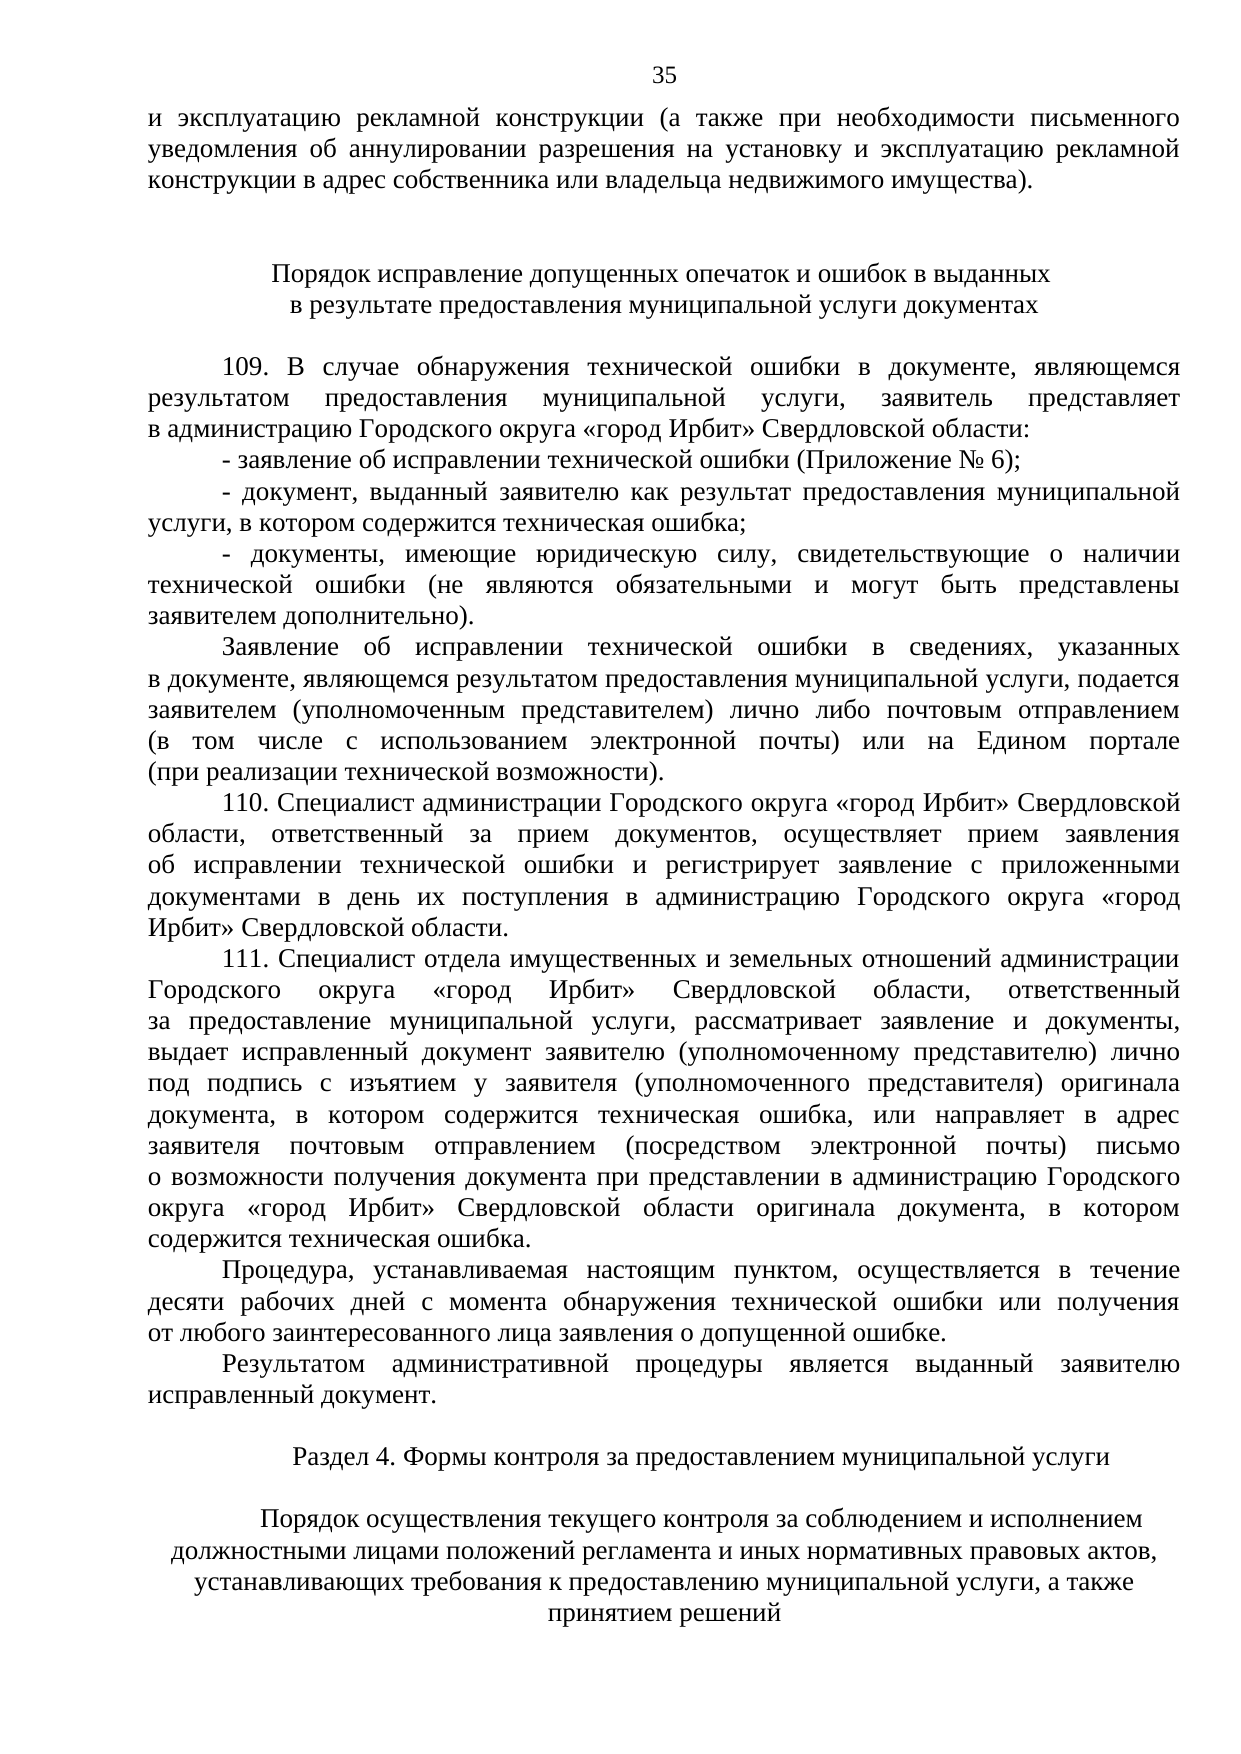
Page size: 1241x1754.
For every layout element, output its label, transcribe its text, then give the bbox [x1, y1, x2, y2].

text 110. Специалист администрации Городского округа «город Ирбит» Свердловской области, ответственный за прием документов, осуществляет прием заявления об исправлении технической ошибки и регистрирует заявление с приложенными документами в день их поступления в администрацию Городского округа «город Ирбит» Свердловской области. [148, 786, 1181, 942]
text - документ, выданный заявителю как результат предоставления муниципальной услуги, в котором содержится техническая ошибка; [148, 475, 1181, 537]
text Порядок осуществления текущего контроля за соблюдением и исполнением должностными лицами положений регламента и иных нормативных правовых актов, устанавливающих требования к предоставлению муниципальной услуги, а также принятием решений [148, 1503, 1181, 1627]
text 111. Специалист отдела имущественных и земельных отношений администрации Городского округа «город Ирбит» Свердловской области, ответственный за предоставление муниципальной услуги, рассматривает заявление и документы, выдает исправленный документ заявителю (уполномоченному представителю) лично под подпись с изъятием у заявителя (уполномоченного представителя) оригинала документа, в котором содержится техническая ошибка, или направляет в адрес заявителя почтовым отправлением (посредством электронной почты) письмо о возможности получения документа при представлении в администрацию Городского округа «город Ирбит» Свердловской области оригинала документа, в котором содержится техническая ошибка. [148, 942, 1181, 1253]
text Результатом административной процедуры является выданный заявителю исправленный документ. [148, 1347, 1181, 1409]
text Процедура, устанавливаемая настоящим пунктом, осуществляется в течение десяти рабочих дней с момента обнаружения технической ошибки или получения от любого заинтересованного лица заявления о допущенной ошибке. [148, 1253, 1181, 1347]
text - документы, имеющие юридическую силу, свидетельствующие о наличии технической ошибки (не являются обязательными и могут быть представлены заявителем дополнительно). [148, 537, 1181, 631]
text 109. В случае обнаружения технической ошибки в документе, являющемся результатом предоставления муниципальной услуги, заявитель представляет в администрацию Городского округа «город Ирбит» Свердловской области: [148, 350, 1181, 444]
text - заявление об исправлении технической ошибки (Приложение № 6); [148, 444, 1181, 475]
text Заявление об исправлении технической ошибки в сведениях, указанных в документе, являющемся результатом предоставления муниципальной услуги, подается заявителем (уполномоченным представителем) лично либо почтовым отправлением (в том числе с использованием электронной почты) или на Едином портале (при реализации технической возможности). [148, 631, 1181, 786]
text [148, 101, 1181, 194]
text Раздел 4. Формы контроля за предоставлением муниципальной услуги [148, 1440, 1181, 1471]
text Порядок исправление допущенных опечаток и ошибок в выданных в результате предоставления муниципальной услуги документах [148, 257, 1181, 319]
